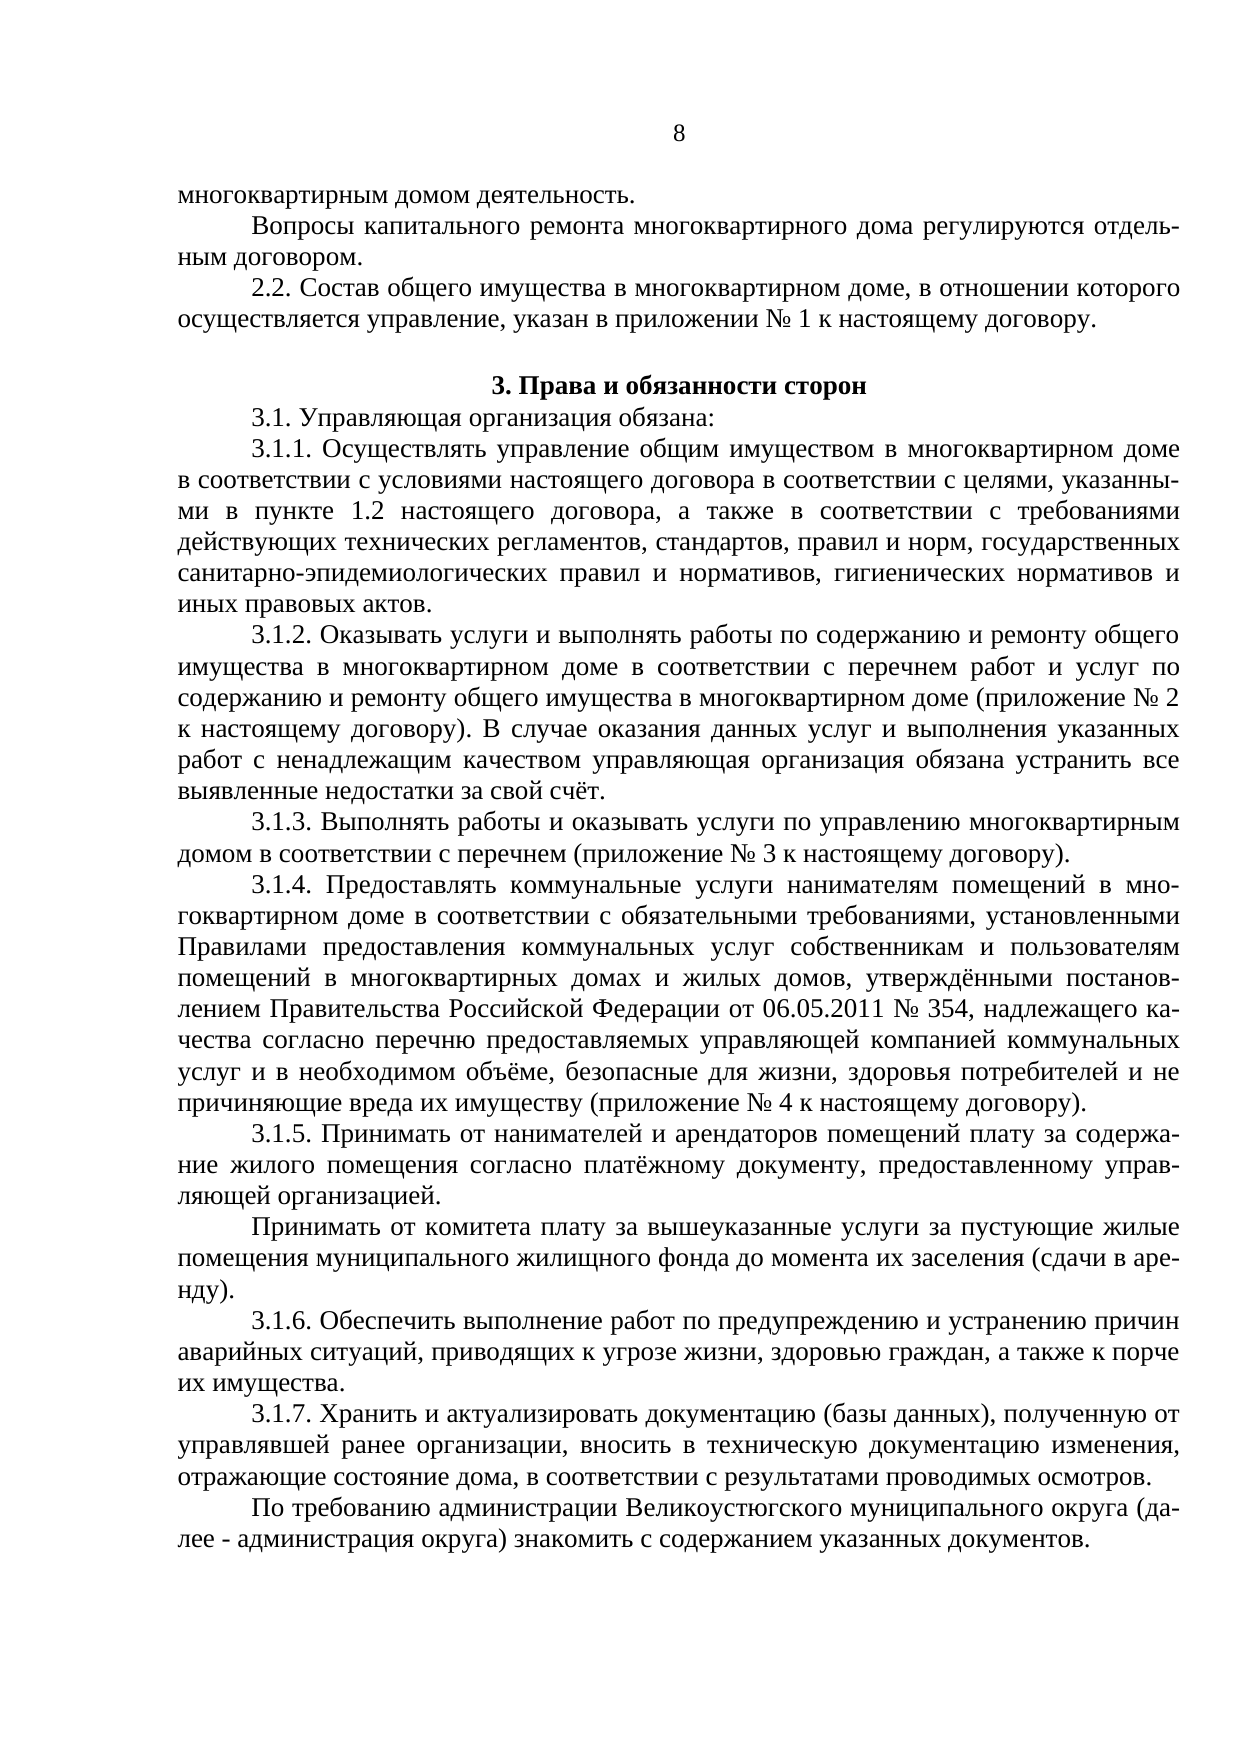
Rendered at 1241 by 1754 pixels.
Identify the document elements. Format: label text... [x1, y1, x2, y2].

text 3. Права и обязанности сторон [177, 369, 1181, 401]
text Принимать от комитета плату за вышеуказанные услуги за пустующие жилые помещения муниципального жилищного фонда до момента их заселения (сдачи в аре-нду). [177, 1210, 1181, 1304]
text 3.1.5. Принимать от нанимателей и арендаторов помещений плату за содержа-ние жилого помещения согласно платёжному документу, предоставленному управ-ляющей организацией. [177, 1117, 1181, 1210]
text 3.1.1. Осуществлять управление общим имуществом в многоквартирном доме в соответствии с условиями настоящего договора в соответствии с целями, указанны- ми в пункте 1.2 настоящего договора, а также в соответствии с требованиями действующих технических регламентов, стандартов, правил и норм, государственных санитарно-эпидемиологических правил и нормативов, гигиенических нормативов и иных правовых актов. [177, 432, 1181, 619]
text По требованию администрации Великоустюгского муниципального округа (да-лее - администрация округа) знакомить с содержанием указанных документов. [177, 1491, 1181, 1553]
text 3.1.4. Предоставлять коммунальные услуги нанимателям помещений в мно-гоквартирном доме в соответствии с обязательными требованиями, установленными Правилами предоставления коммунальных услуг собственникам и пользователям помещений в многоквартирных домах и жилых домов, утверждёнными постанов-лением Правительства Российской Федерации от 06.05.2011 № 354, надлежащего ка-чества согласно перечню предоставляемых управляющей компанией коммунальных услуг и в необходимом объёме, безопасные для жизни, здоровья потребителей и не причиняющие вреда их имуществу (приложение № 4 к настоящему договору). [177, 868, 1181, 1117]
text 3.1.7. Хранить и актуализировать документацию (базы данных), полученную от управлявшей ранее организации, вносить в техническую документацию изменения, отражающие состояние дома, в соответствии с результатами проводимых осмотров. [177, 1397, 1181, 1491]
text 3.1.2. Оказывать услуги и выполнять работы по содержанию и ремонту общего имущества в многоквартирном доме в соответствии с перечнем работ и услуг по содержанию и ремонту общего имущества в многоквартирном доме (приложение № 2 к настоящему договору). В случае оказания данных услуг и выполнения указанных работ с ненадлежащим качеством управляющая организация обязана устранить все выявленные недостатки за свой счёт. [177, 619, 1181, 806]
text 2.2. Состав общего имущества в многоквартирном доме, в отношении которого осуществляется управление, указан в приложении № 1 к настоящему договору. [177, 271, 1181, 334]
text 3.1. Управляющая организация обязана: [177, 401, 1181, 432]
text Вопросы капитального ремонта многоквартирного дома регулируются отдель-ным договором. [177, 209, 1181, 271]
text 8 [177, 118, 1181, 147]
text 3.1.3. Выполнять работы и оказывать услуги по управлению многоквартирным домом в соответствии с перечнем (приложение № 3 к настоящему договору). [177, 806, 1181, 868]
text многоквартирным домом деятельность. [177, 178, 1181, 209]
text 3.1.6. Обеспечить выполнение работ по предупреждению и устранению причин аварийных ситуаций, приводящих к угрозе жизни, здоровью граждан, а также к порче их имущества. [177, 1304, 1181, 1397]
